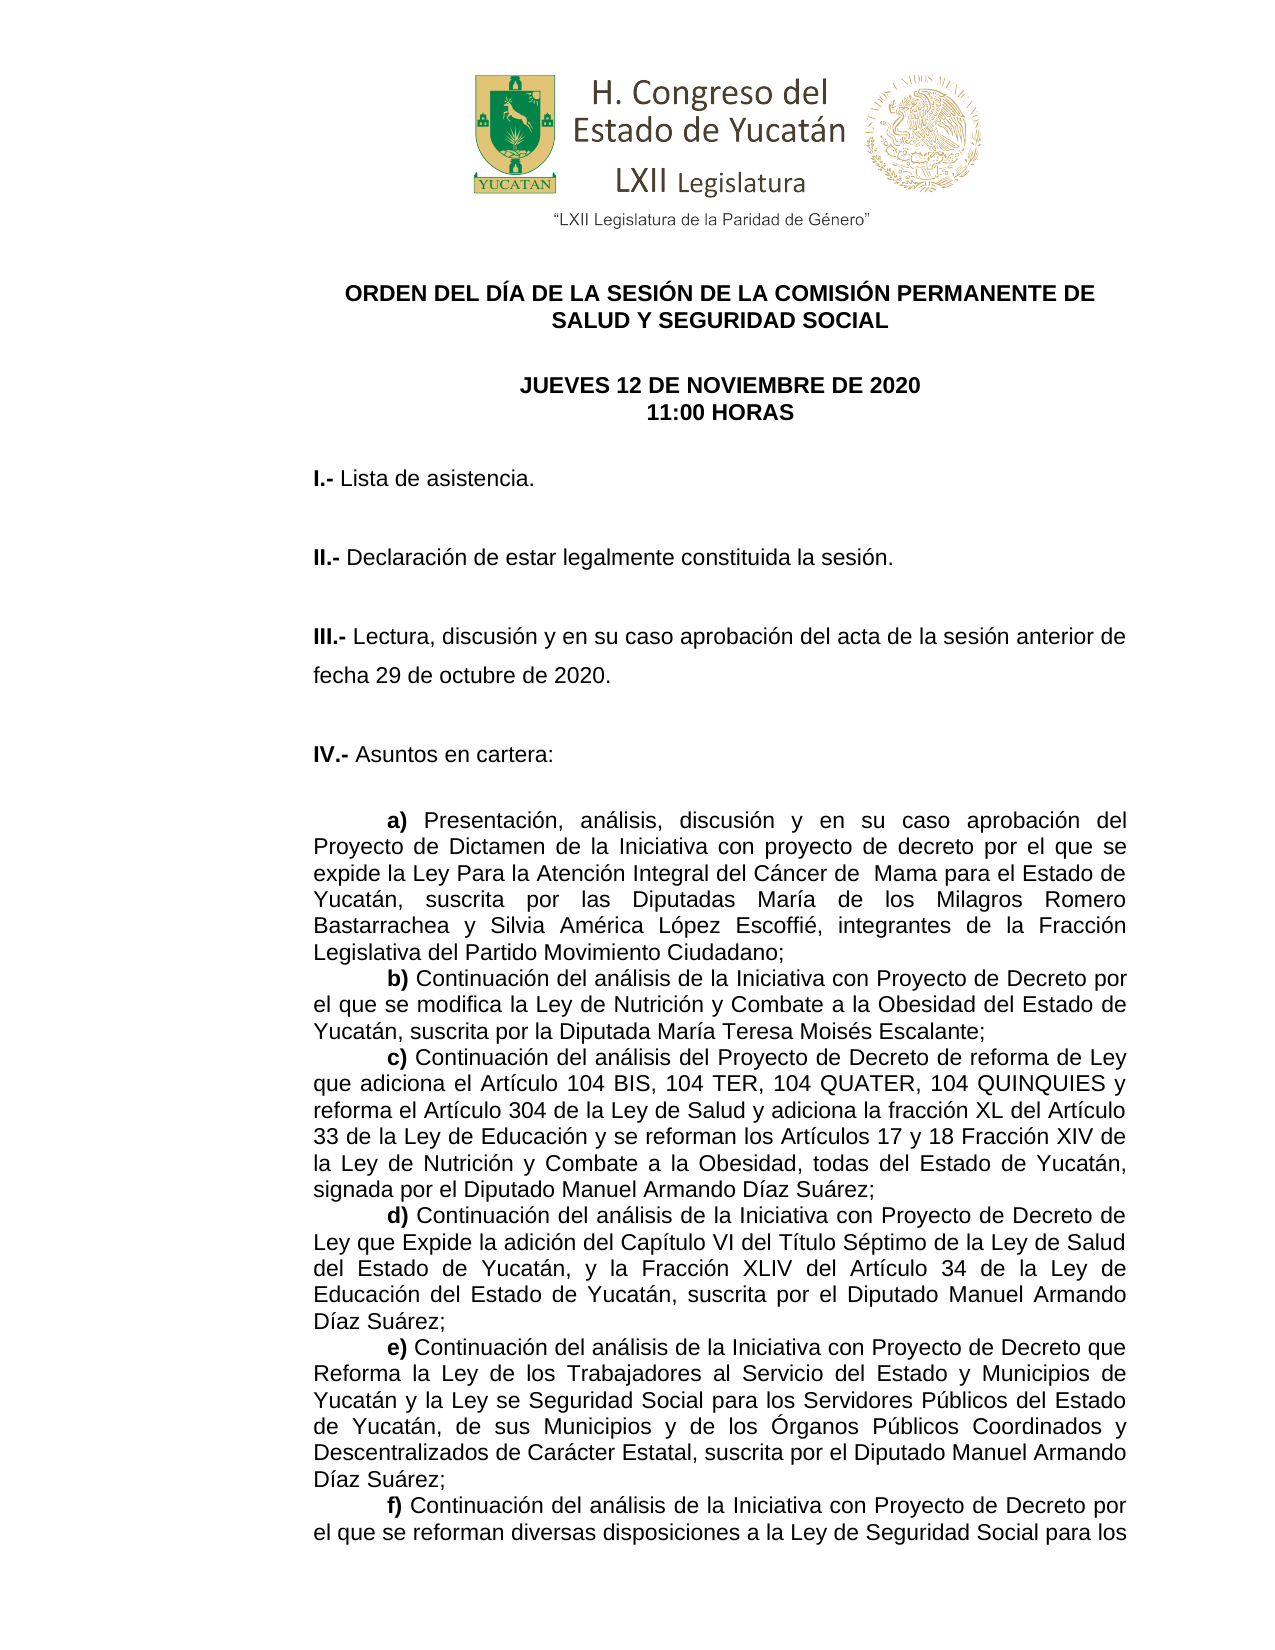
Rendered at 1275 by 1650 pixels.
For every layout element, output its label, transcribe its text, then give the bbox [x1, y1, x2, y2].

text II.- Declaración de estar legalmente constituida la sesión. [313, 544, 1127, 570]
text b) Continuación del análisis de la Iniciativa con Proyecto de Decreto por el que se modifica la Ley de Nutrición y Combate a la Obesidad del Estado de Yucatán, suscrita por la Diputada María Teresa Moisés Escalante; [313, 965, 1127, 1044]
text e) Continuación del análisis de la Iniciativa con Proyecto de Decreto que Reforma la Ley de los Trabajadores al Servicio del Estado y Municipios de Yucatán y la Ley se Seguridad Social para los Servidores Públicos del Estado de Yucatán, de sus Municipios y de los Órganos Públicos Coordinados y Descentralizados de Carácter Estatal, suscrita por el Diputado Manuel Armando Díaz Suárez; [313, 1334, 1127, 1492]
text ORDEN DEL DÍA DE LA SESIÓN DE LA COMISIÓN PERMANENTE DE SALUD Y SEGURIDAD SOCIAL [313, 280, 1127, 333]
text 11:00 HORAS [313, 399, 1127, 425]
text III.- Lectura, discusión y en su caso aprobación del acta de la sesión anterior de fecha 29 de octubre de 2020. [313, 623, 1127, 688]
text JUEVES 12 DE NOVIEMBRE DE 2020 [313, 372, 1127, 399]
text a) Presentación, análisis, discusión y en su caso aprobación del Proyecto de Dictamen de la Iniciativa con proyecto de decreto por el que se expide la Ley Para la Atención Integral del Cáncer de Mama para el Estado de Yucatán, suscrita por las Diputadas María de los Milagros Romero Bastarrachea y Silvia América López Escoffié, integrantes de la Fracción Legislativa del Partido Movimiento Ciudadano; [313, 807, 1127, 965]
text c) Continuación del análisis del Proyecto de Decreto de reforma de Ley que adiciona el Artículo 104 BIS, 104 TER, 104 QUATER, 104 QUINQUIES y reforma el Artículo 304 de la Ley de Salud y adiciona la fracción XL del Artículo 33 de la Ley de Educación y se reforman los Artículos 17 y 18 Fracción XIV de la Ley de Nutrición y Combate a la Obesidad, todas del Estado de Yucatán, signada por el Diputado Manuel Armando Díaz Suárez; [313, 1044, 1127, 1202]
picture [459, 75, 982, 257]
text d) Continuación del análisis de la Iniciativa con Proyecto de Decreto de Ley que Expide la adición del Capítulo VI del Título Séptimo de la Ley de Salud del Estado de Yucatán, y la Fracción XLIV del Artículo 34 de la Ley de Educación del Estado de Yucatán, suscrita por el Diputado Manuel Armando Díaz Suárez; [313, 1202, 1127, 1334]
text IV.- Asuntos en cartera: [313, 741, 1127, 767]
text I.- Lista de asistencia. [313, 465, 1127, 491]
